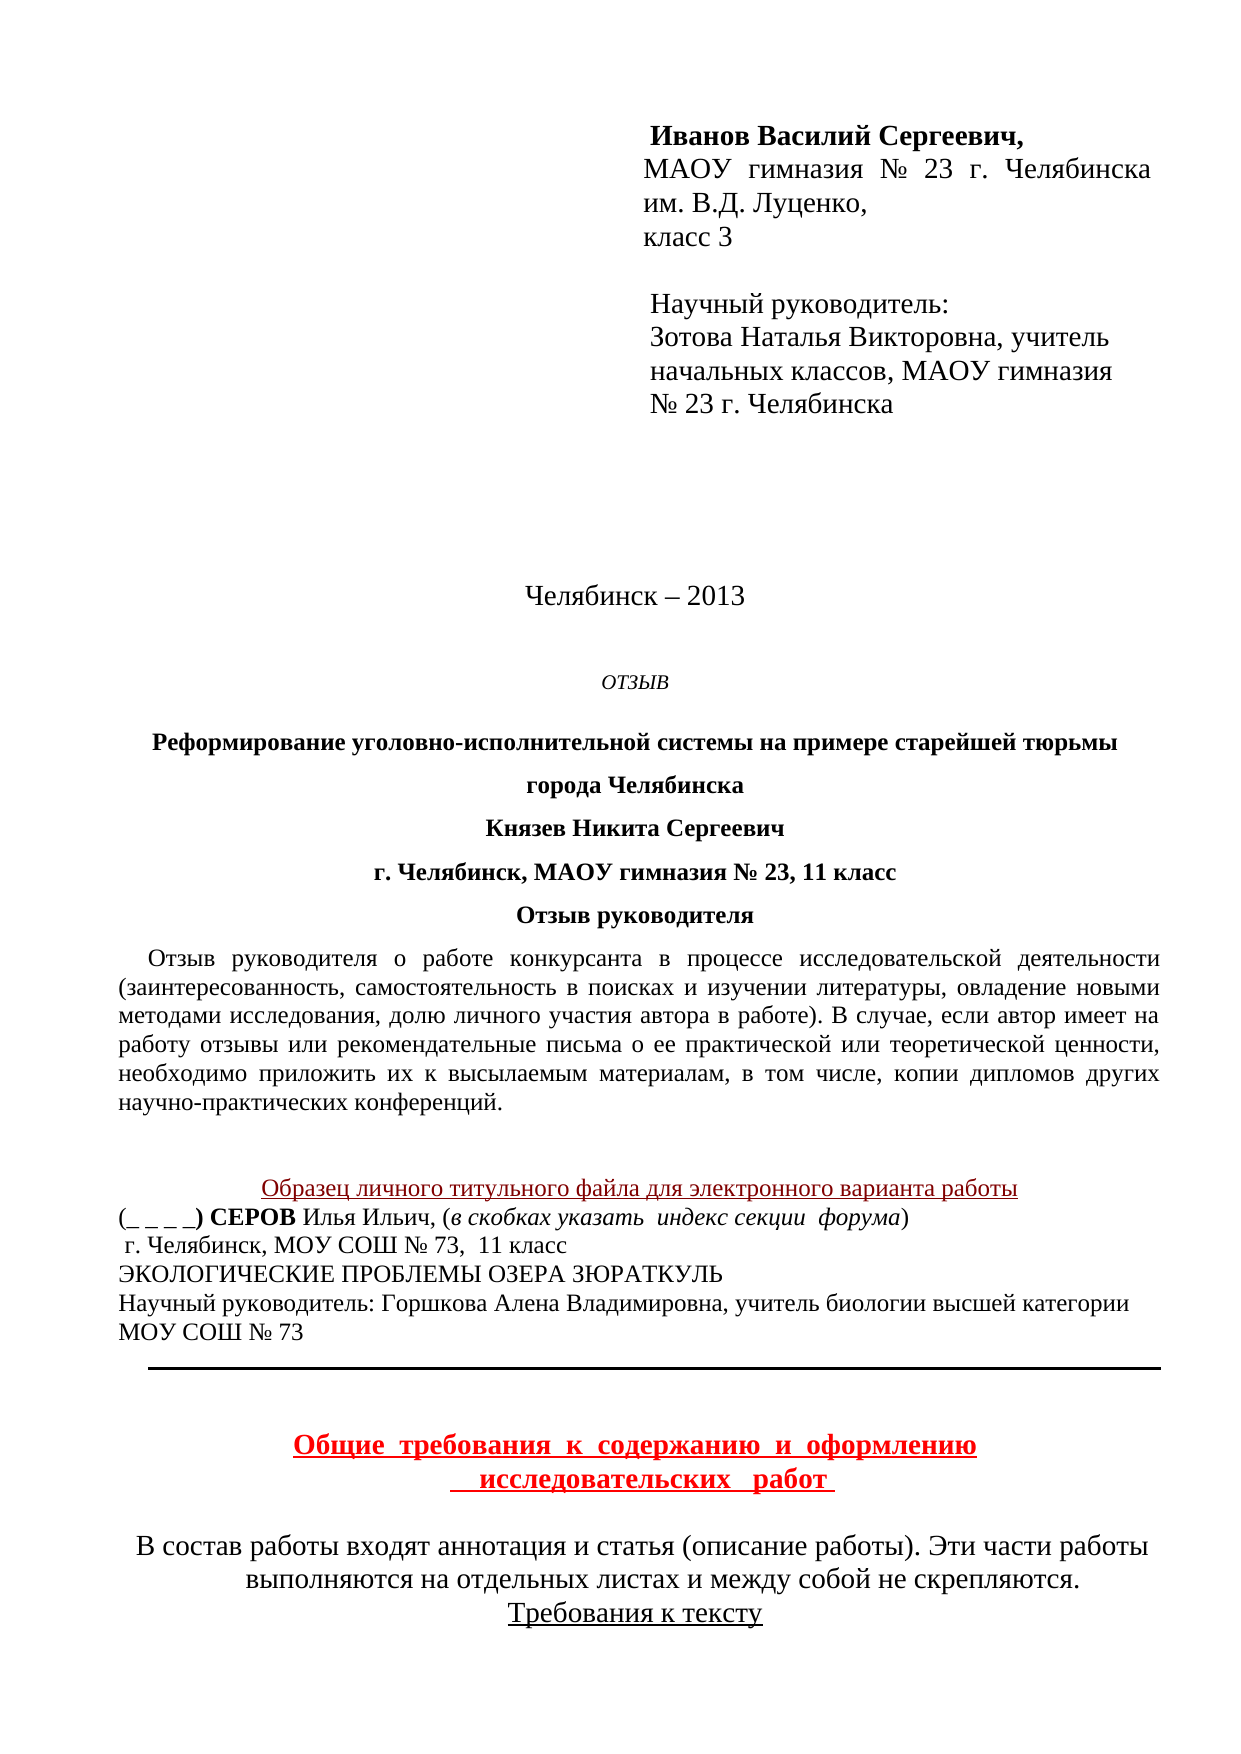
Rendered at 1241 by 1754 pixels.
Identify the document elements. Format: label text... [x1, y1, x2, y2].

text Общие требования к содержанию и оформлению [118, 1427, 1152, 1461]
text МОУ СОШ № 73 [118, 1317, 1240, 1345]
text Реформирование уголовно-исполнительной системы на примере старейшей тюрьмы города Челябинска [118, 727, 1152, 799]
text Научный руководитель: [118, 286, 1152, 319]
text Требования к тексту [118, 1595, 1152, 1629]
text (_ _ _ _) СЕРОВ Илья Ильич, (в скобках указать индекс секции форума) [118, 1202, 1161, 1230]
text ЭКОЛОГИЧЕСКИЕ ПРОБЛЕМЫ ОЗЕРА ЗЮРАТКУЛЬ [118, 1259, 1160, 1288]
text Отзыв руководителя [118, 900, 1152, 928]
text Зотова Наталья Викторовна, учитель начальных классов, МАОУ гимназия [635, 319, 1152, 386]
text Челябинск – 2013 [118, 578, 1152, 612]
text исследовательских работ [118, 1461, 1152, 1494]
text класс 3 [643, 219, 1152, 252]
text Образец личного титульного файла для электронного варианта работы [118, 1173, 1161, 1202]
text Научный руководитель: Горшкова Алена Владимировна, учитель биологии высшей категории [118, 1288, 1240, 1317]
text В состав работы входят аннотация и статья (описание работы). Эти части работы выполняются на отдельных листах и между собой не скрепляются. [118, 1528, 1152, 1595]
text ОТЗЫВ [118, 670, 1152, 694]
text г. Челябинск, МАОУ гимназия № 23, 11 класс [118, 857, 1152, 885]
text № 23 г. Челябинска [635, 386, 1152, 420]
text г. Челябинск, МОУ СОШ № 73, 11 класс [118, 1230, 1161, 1259]
text Князев Никита Сергеевич [118, 813, 1152, 842]
text Иванов Василий Сергеевич, [118, 118, 1152, 152]
text Отзыв руководителя о работе конкурсанта в процессе исследовательской деятельности (заинтересованность, самостоятельность в поисках и изучении литературы, овладение новыми методами исследования, долю личного участия автора в работе). В случае, если автор имеет на работу отзывы или рекомендательные письма о ее практической или теоретической ценности, необходимо приложить их к высылаемым материалам, в том числе, копии дипломов других научно-практических конференций. [118, 943, 1161, 1115]
text МАОУ гимназия № 23 г. Челябинска им. В.Д. Луценко, [643, 152, 1152, 219]
